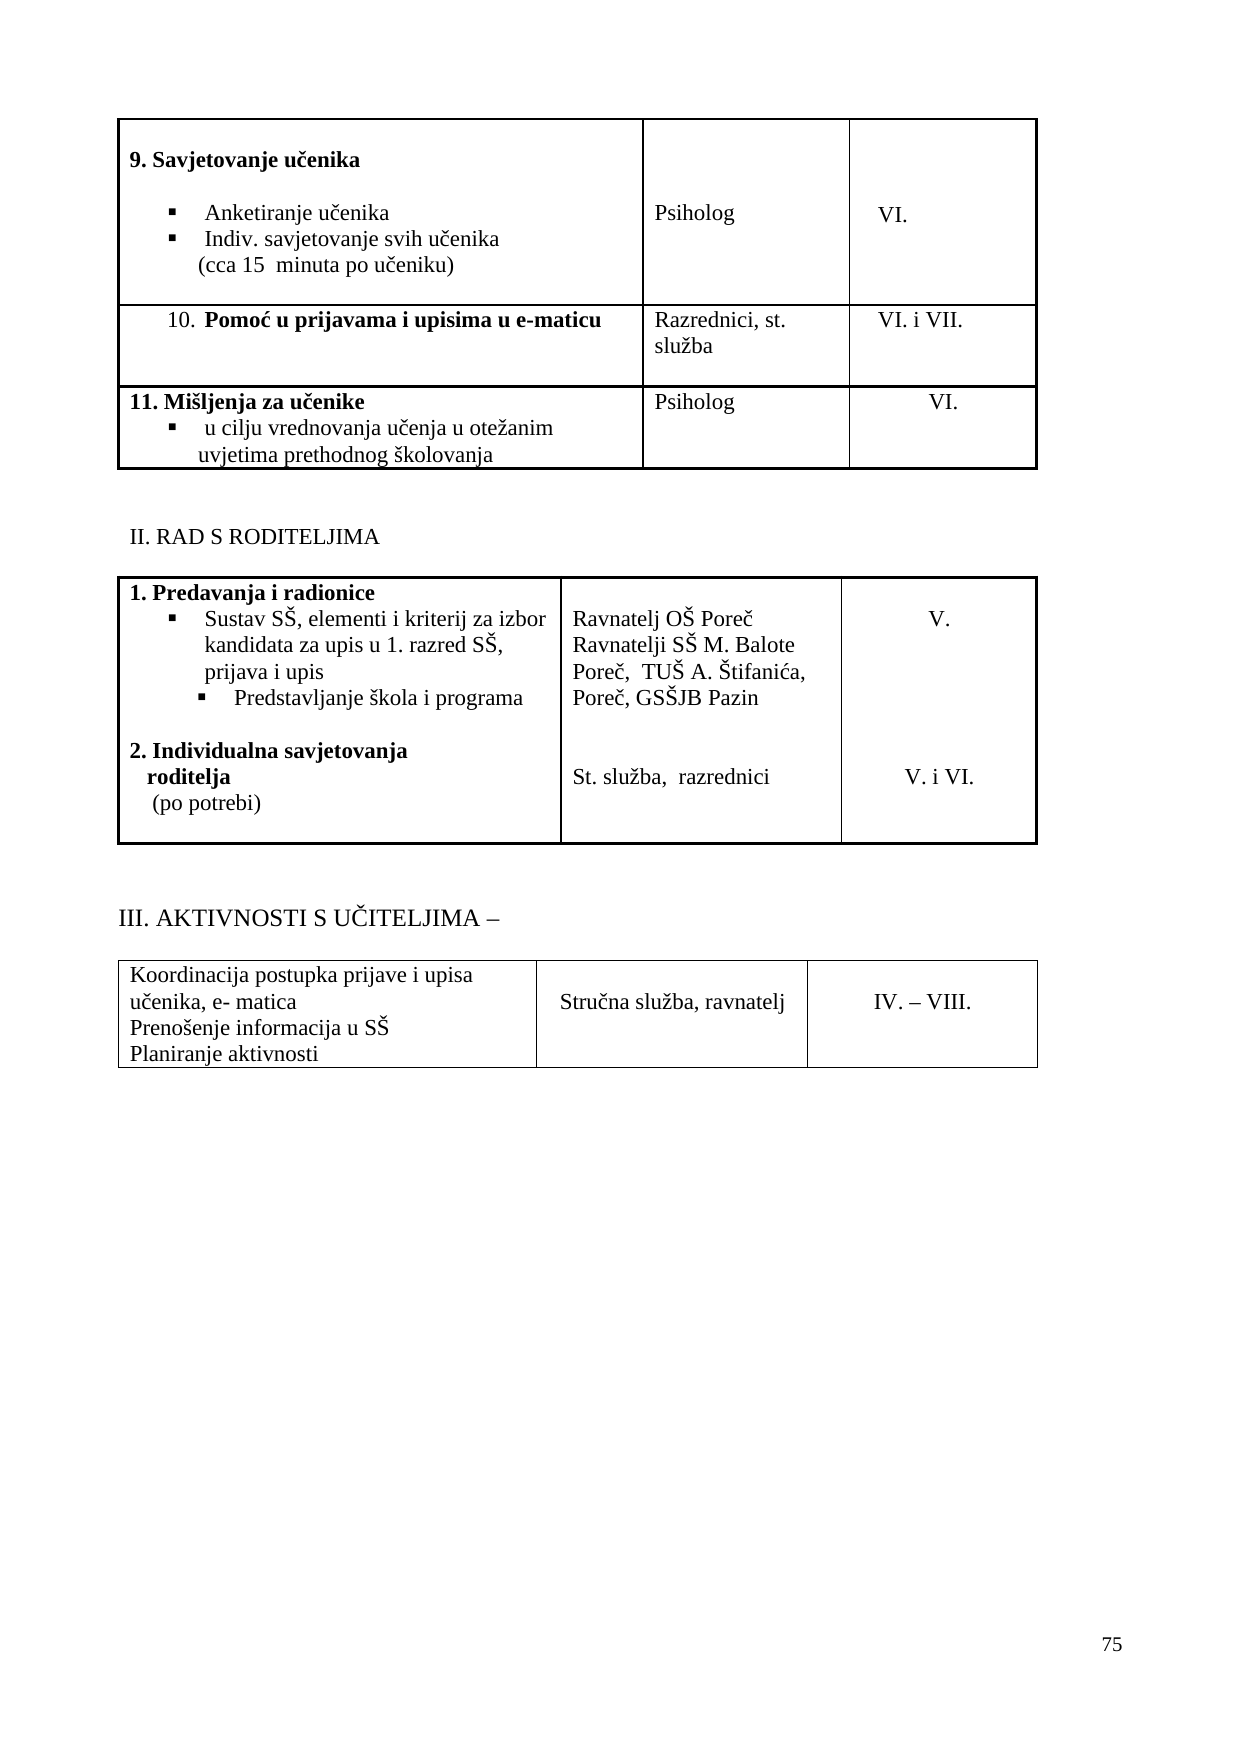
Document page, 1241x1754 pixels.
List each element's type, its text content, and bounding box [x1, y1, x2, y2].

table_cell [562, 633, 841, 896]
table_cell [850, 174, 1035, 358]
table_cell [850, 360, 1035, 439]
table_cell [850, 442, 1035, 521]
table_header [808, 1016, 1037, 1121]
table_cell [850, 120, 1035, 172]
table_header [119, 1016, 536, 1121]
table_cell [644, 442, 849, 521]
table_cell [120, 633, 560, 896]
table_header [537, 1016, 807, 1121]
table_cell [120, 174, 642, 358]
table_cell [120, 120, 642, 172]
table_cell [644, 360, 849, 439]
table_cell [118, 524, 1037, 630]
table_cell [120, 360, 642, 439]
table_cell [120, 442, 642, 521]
text III. AKTIVNOSTI S UČITELJIMA – [118, 957, 1122, 986]
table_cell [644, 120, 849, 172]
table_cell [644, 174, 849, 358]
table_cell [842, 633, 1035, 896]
